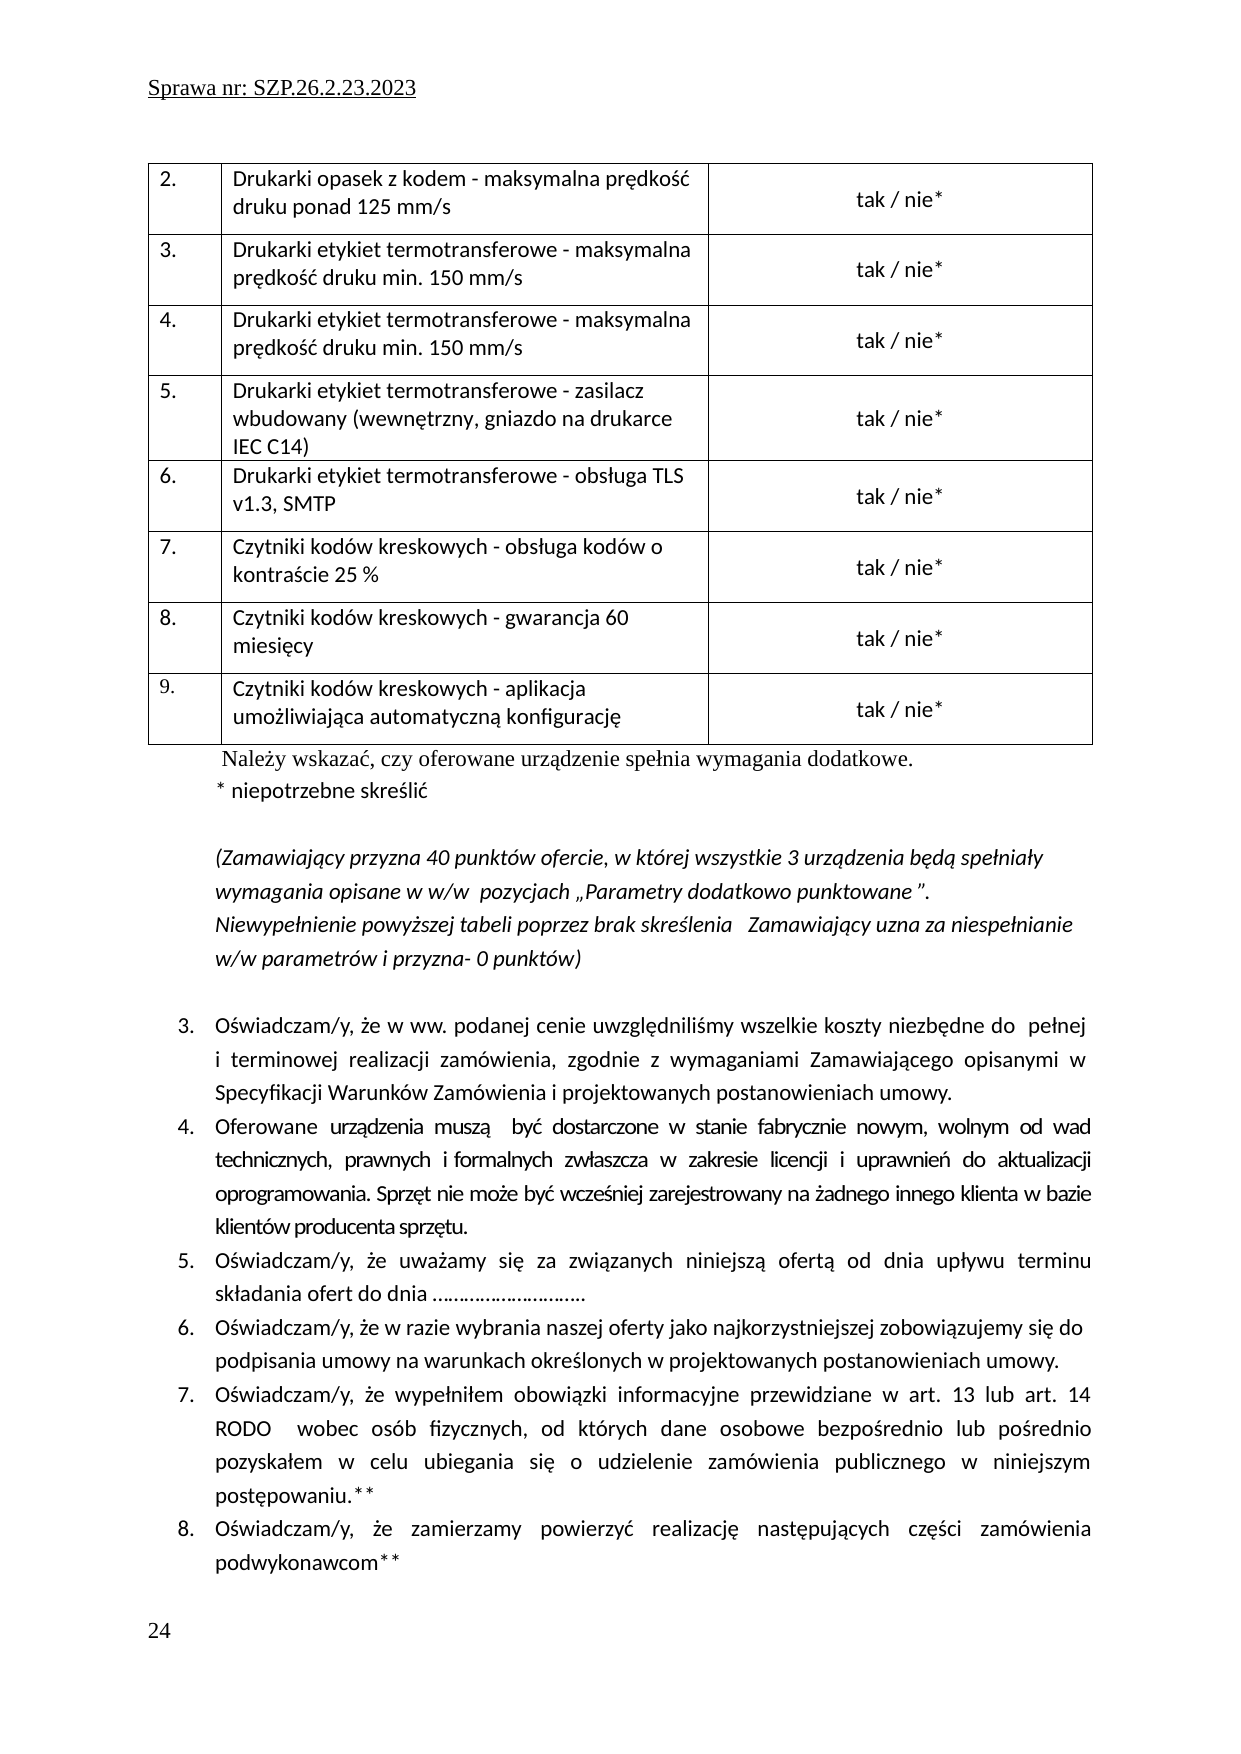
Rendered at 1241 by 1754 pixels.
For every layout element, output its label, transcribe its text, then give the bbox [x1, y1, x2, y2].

table_cell 2. [149, 164, 221, 234]
list * niepotrzebne skreślić [215, 776, 1093, 804]
table_cell 6. [149, 461, 221, 531]
list Oświadczam/y, że w ww. podanej cenie uwzględniliśmy wszelkie koszty niezbędne do pełnej i terminowej realizacji zamówienia, zgodnie z wymaganiami Zamawiającego opisanymi w Specyfikacji Warunków Zamówienia i projektowanych postanowieniach umowy. [177, 1011, 1093, 1106]
table_cell tak / nie* [709, 532, 1092, 602]
table_cell tak / nie* [709, 376, 1092, 460]
table_cell Drukarki etykiet termotransferowe - maksymalna prędkość druku min. 150 mm/s [222, 306, 708, 375]
list Należy wskazać, czy oferowane urządzenie spełnia wymagania dodatkowe. [221, 745, 1093, 771]
table_cell 5. [149, 376, 221, 460]
table_cell 8. [149, 603, 221, 673]
table_cell 7. [149, 532, 221, 602]
table_cell Czytniki kodów kreskowych - obsługa kodów o kontraście 25 % [222, 532, 708, 602]
table_cell Drukarki etykiet termotransferowe - zasilacz wbudowany (wewnętrzny, gniazdo na drukarce IEC C14) [222, 376, 708, 460]
list Oświadczam/y, że w razie wybrania naszej oferty jako najkorzystniejszej zobowiązujemy się do podpisania umowy na warunkach określonych w projektowanych postanowieniach umowy. [177, 1313, 1093, 1374]
table_cell Drukarki opasek z kodem - maksymalna prędkość druku ponad 125 mm/s [222, 164, 708, 234]
list Oferowane urządzenia muszą być dostarczone w stanie fabrycznie nowym, wolnym od wad technicznych, prawnych i formalnych zwłaszcza w zakresie licencji i uprawnień do aktualizacji oprogramowania. Sprzęt nie może być wcześniej zarejestrowany na żadnego innego klienta w bazie klientów producenta sprzętu. [177, 1112, 1093, 1240]
table_cell 3. [149, 235, 221, 304]
table_cell tak / nie* [709, 674, 1092, 744]
table_cell Czytniki kodów kreskowych - gwarancja 60 miesięcy [222, 603, 708, 673]
table_cell tak / nie* [709, 461, 1092, 531]
table_cell Drukarki etykiet termotransferowe - maksymalna prędkość druku min. 150 mm/s [222, 235, 708, 304]
table_cell tak / nie* [709, 164, 1092, 234]
table_cell Czytniki kodów kreskowych - aplikacja umożliwiająca automatyczną konfigurację [222, 674, 708, 744]
list Oświadczam/y, że zamierzamy powierzyć realizację następujących części zamówienia podwykonawcom** [177, 1514, 1093, 1576]
table_cell tak / nie* [709, 235, 1092, 304]
table_cell 9. [149, 674, 221, 744]
list Oświadczam/y, że wypełniłem obowiązki informacyjne przewidziane w art. 13 lub art. 14 RODO wobec osób fizycznych, od których dane osobowe bezpośrednio lub pośrednio pozyskałem w celu ubiegania się o udzielenie zamówienia publicznego w niniejszym postępowaniu.** [177, 1380, 1093, 1509]
list (Zamawiający przyzna 40 punktów ofercie, w której wszystkie 3 urządzenia będą spełniały wymagania opisane w w/w pozycjach „Parametry dodatkowo punktowane ”. [215, 843, 1093, 905]
table_cell 4. [149, 306, 221, 375]
table_cell tak / nie* [709, 306, 1092, 375]
list Oświadczam/y, że uważamy się za związanych niniejszą ofertą od dnia upływu terminu składania ofert do dnia ……………………….. [177, 1246, 1093, 1307]
list Niewypełnienie powyższej tabeli poprzez brak skreślenia Zamawiający uzna za niespełnianie w/w parametrów i przyzna- 0 punktów) [215, 911, 1093, 972]
table_cell Drukarki etykiet termotransferowe - obsługa TLS v1.3, SMTP [222, 461, 708, 531]
table_cell tak / nie* [709, 603, 1092, 673]
